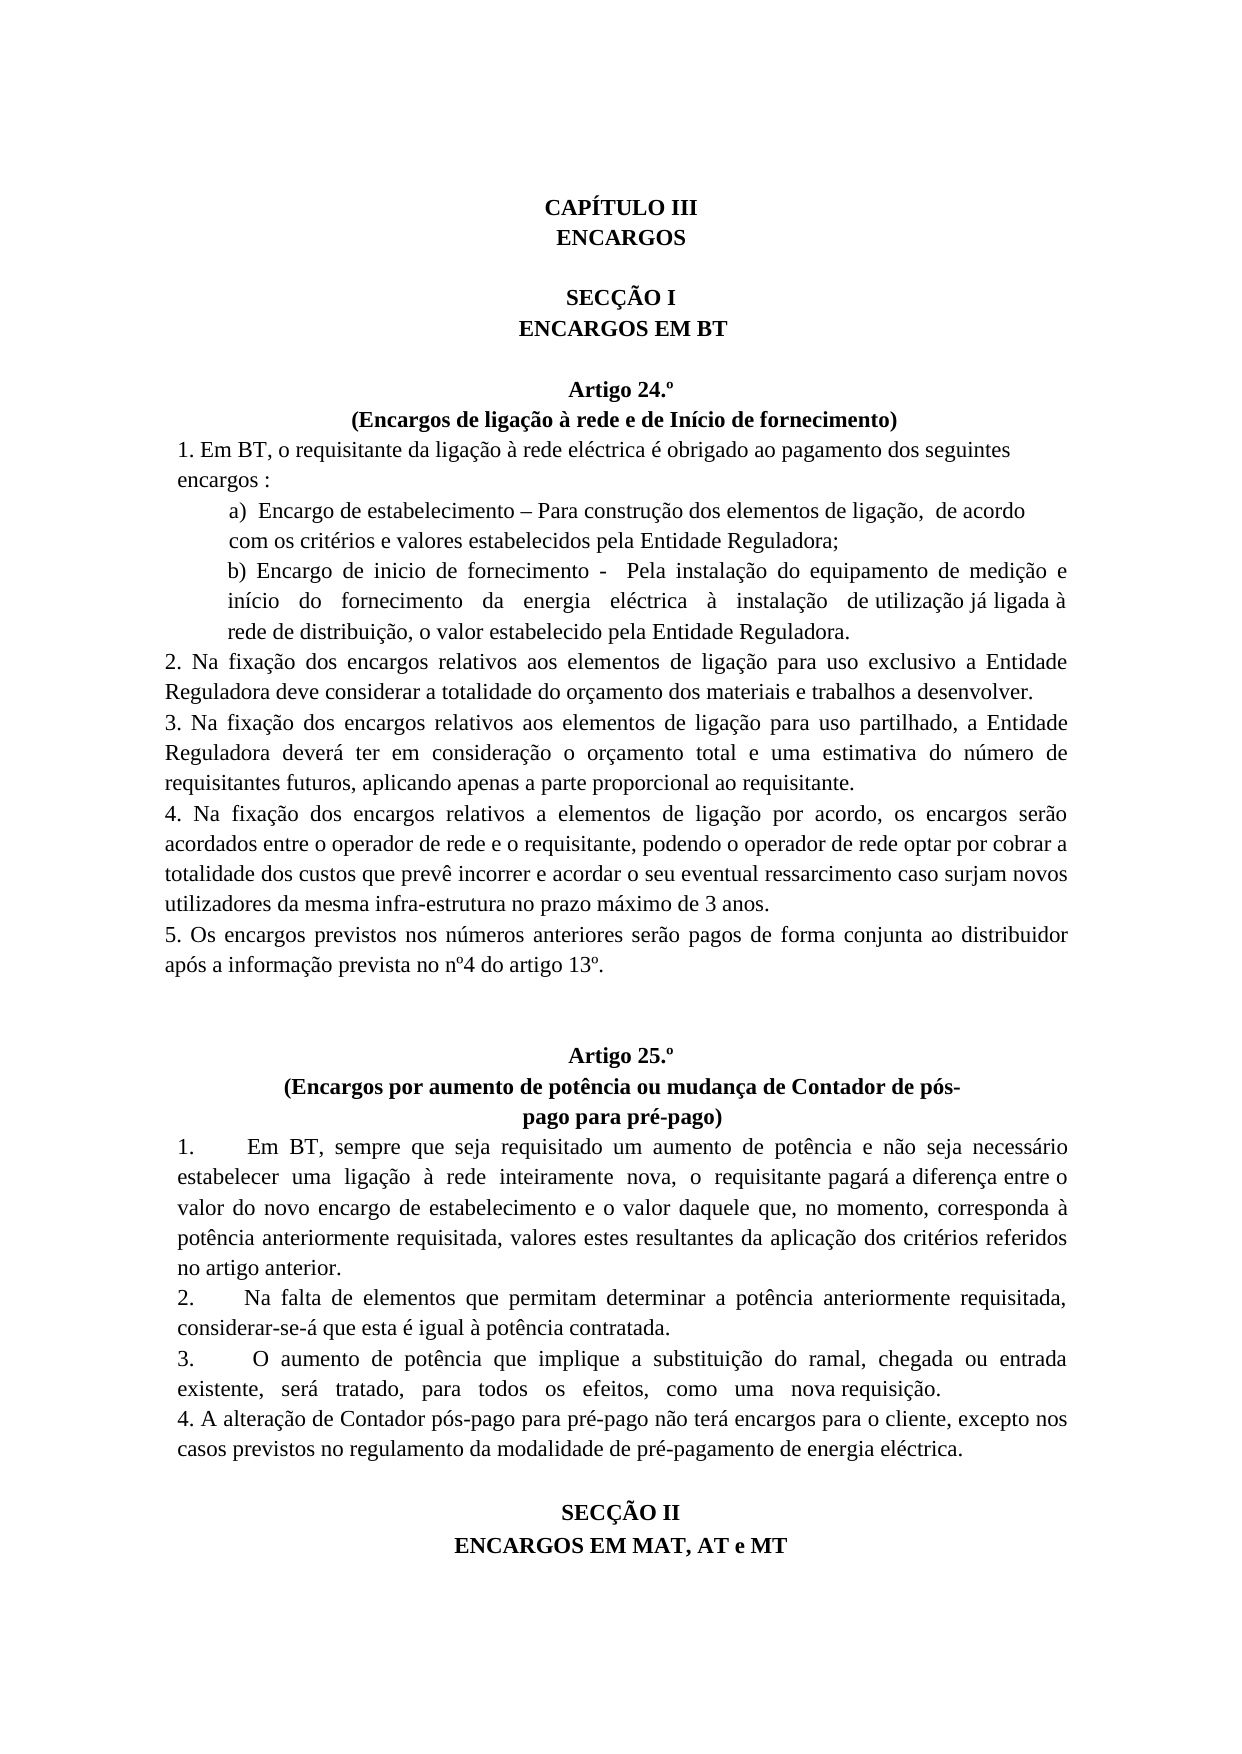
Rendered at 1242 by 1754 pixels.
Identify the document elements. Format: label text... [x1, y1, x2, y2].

text 4. Na fixação dos encargos relativos a elementos de ligação por acordo, os encargos serão acordados entre o operador de rede e o requisitante, podendo o operador de rede optar por cobrar a totalidade dos custos que prevê incorrer e acordar o seu eventual ressarcimento caso surjam novos utilizadores da mesma infra-estrutura no prazo máximo de 3 anos. [164, 800, 1069, 917]
text (Encargos de ligação à rede e de Início de fornecimento) [284, 406, 964, 432]
text CAPÍTULO III ENCARGOS [540, 194, 702, 250]
text 4. A alteração de Contador pós-pago para pré-pago não terá encargos para o cliente, excepto nos casos previstos no regulamento da modalidade de pré-pagamento de energia eléctrica. [177, 1405, 1069, 1462]
text SECÇÃO I [519, 284, 722, 311]
text 3. O aumento de potência que implique a substituição do ramal, chegada ou entrada existente, será tratado, para todos os efeitos, como uma nova requisição. [177, 1344, 1069, 1401]
text a) Encargo de estabelecimento – Para construção dos elementos de ligação, de acordo com os critérios e valores estabelecidos pela Entidade Reguladora; [229, 497, 1068, 553]
text Artigo 24.º [553, 376, 688, 402]
text ENCARGOS EM BT [504, 314, 741, 341]
text 1. Em BT, o requisitante da ligação à rede eléctrica é obrigado ao pagamento dos seguintes encargos : [177, 436, 1068, 493]
text 2. Na falta de elementos que permitam determinar a potência anteriormente requisitada, considerar-se-á que esta é igual à potência contratada. [177, 1284, 1069, 1341]
text SECÇÃO II [453, 1499, 788, 1525]
text ENCARGOS EM MAT, AT e MT [453, 1532, 788, 1558]
text 2. Na fixação dos encargos relativos aos elementos de ligação para uso exclusivo a Entidade Reguladora deve considerar a totalidade do orçamento dos materiais e trabalhos a desenvolver. [164, 648, 1069, 705]
text 3. Na fixação dos encargos relativos aos elementos de ligação para uso partilhado, a Entidade Reguladora deverá ter em consideração o orçamento total e uma estimativa do número de requisitantes futuros, aplicando apenas a parte proporcional ao requisitante. [164, 709, 1069, 796]
text 5. Os encargos previstos nos números anteriores serão pagos de forma conjunta ao distribuidor após a informação prevista no nº4 do artigo 13º. [164, 921, 1069, 977]
text Artigo 25.º [553, 1042, 688, 1069]
text (Encargos por aumento de potência ou mudança de Contador de pós-pago para pré-pago) [268, 1073, 977, 1129]
text 1. Em BT, sempre que seja requisitado um aumento de potência e não seja necessário estabelecer uma ligação à rede inteiramente nova, o requisitante pagará a diferença entre o valor do novo encargo de estabelecimento e o valor daquele que, no momento, corresponda à potência anteriormente requisitada, valores estes resultantes da aplicação dos critérios referidos no artigo anterior. [177, 1133, 1069, 1280]
text b) Encargo de inicio de fornecimento - Pela instalação do equipamento de medição e início do fornecimento da energia eléctrica à instalação de utilização já ligada à rede de distribuição, o valor estabelecido pela Entidade Reguladora. [227, 557, 1069, 644]
